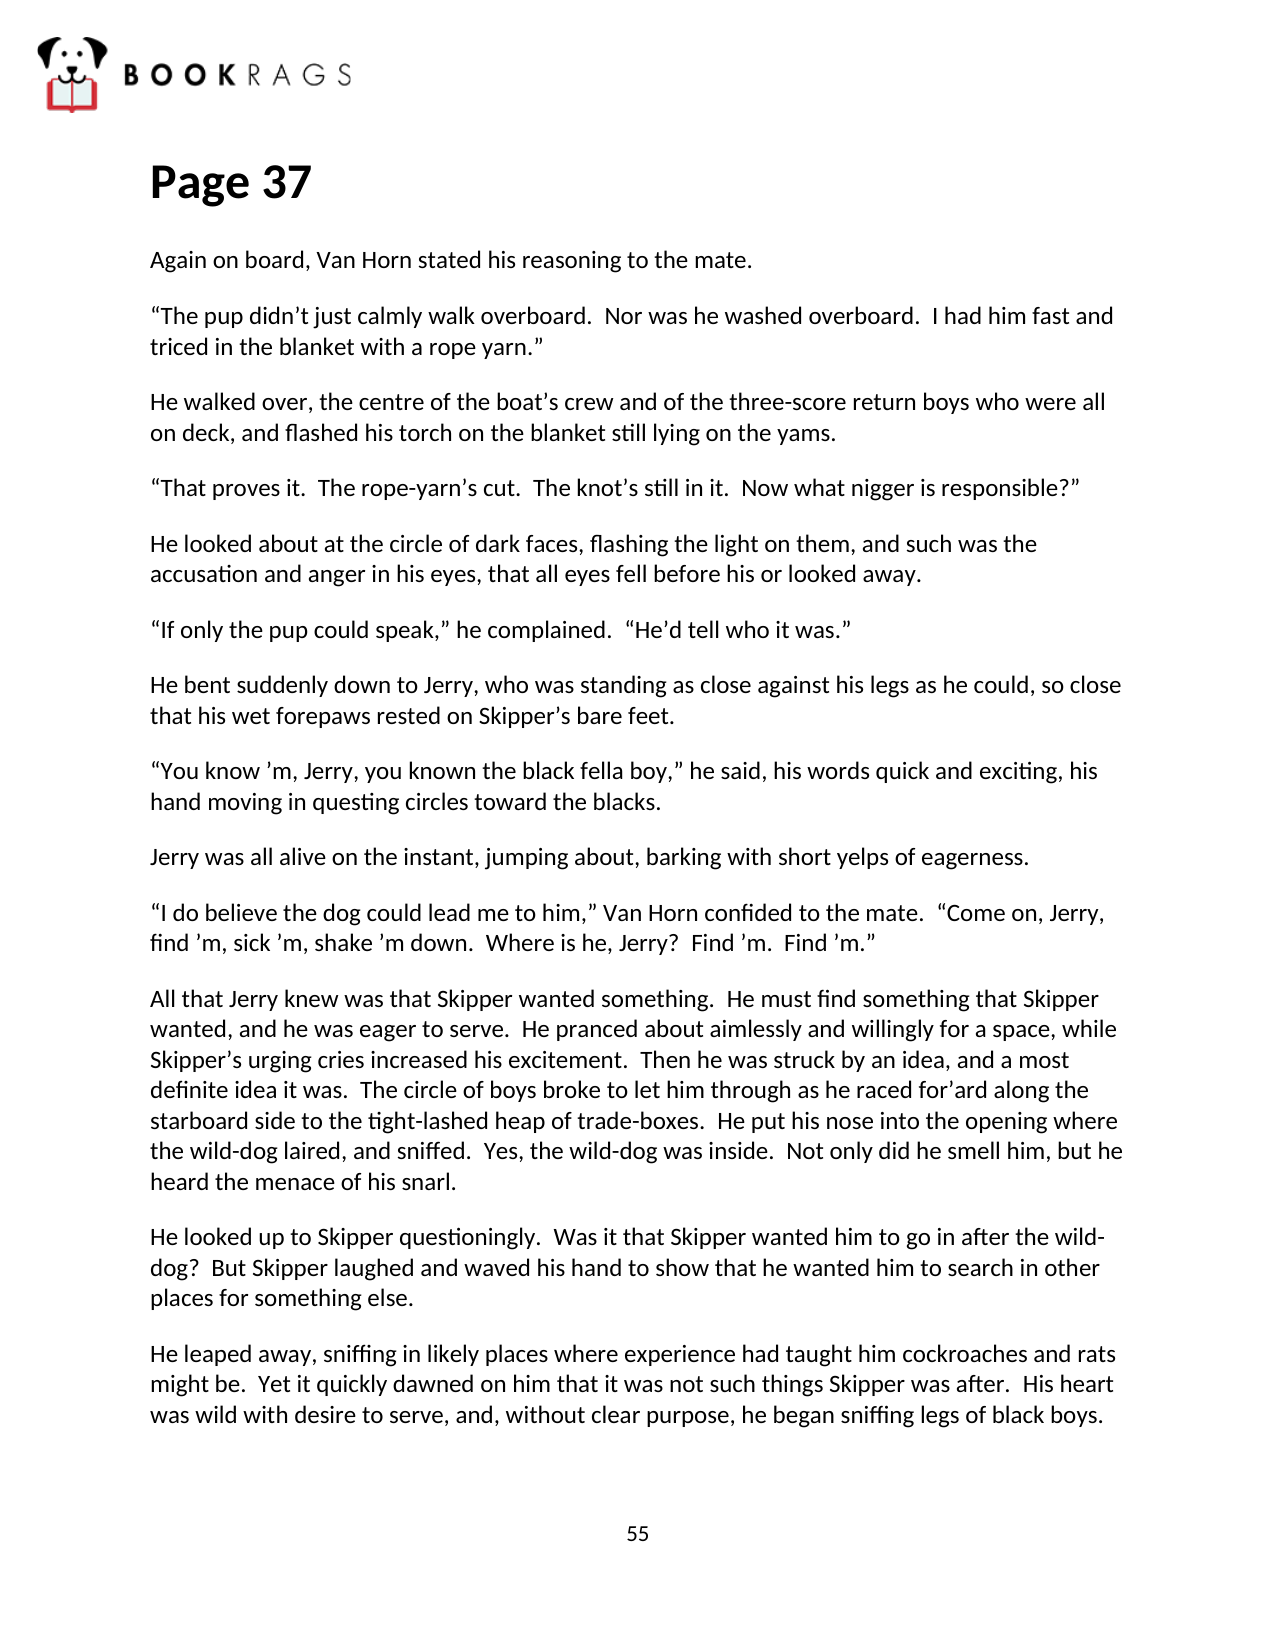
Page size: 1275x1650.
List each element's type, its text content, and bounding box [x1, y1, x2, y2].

text He walked over, the centre of the boat’s crew and of the three-score return boys who were all on deck, and flashed his torch on the blanket still lying on the yams. [150, 386, 1125, 447]
text “You know ’m, Jerry, you known the black fella boy,” he said, his words quick and exciting, his hand moving in questing circles toward the blacks. [150, 755, 1125, 816]
text He leaped away, sniffing in likely places where experience had taught him cockroaches and rats might be. Yet it quickly dawned on him that it was not such things Skipper was after. His heart was wild with desire to serve, and, without clear purpose, he began sniffing legs of black boys. [150, 1338, 1125, 1430]
text “That proves it. The rope-yarn’s cut. The knot’s still in it. Now what nigger is responsible?” [150, 472, 1125, 503]
picture [37, 37, 351, 113]
text He bent suddenly down to Jerry, who was standing as close against his legs as he could, so close that his wet forepaws rested on Skipper’s bare feet. [150, 669, 1125, 730]
text He looked about at the circle of dark faces, flashing the light on them, and such was the accusation and anger in his eyes, that all eyes fell before his or looked away. [150, 528, 1125, 589]
text All that Jerry knew was that Skipper wanted something. He must find something that Skipper wanted, and he was eager to serve. He pranced about aimlessly and willingly for a space, while Skipper’s urging cries increased his excitement. Then he was struck by an idea, and a most definite idea it was. The circle of boys broke to let him through as he raced for’ard along the starboard side to the tight-lashed heap of trade-boxes. He put his nose into the opening where the wild-dog laired, and sniffed. Yes, the wild-dog was inside. Not only did he smell him, but he heard the menace of his snarl. [150, 983, 1125, 1197]
text He looked up to Skipper questioningly. Was it that Skipper wanted him to go in after the wild-dog? But Skipper laughed and waved his hand to show that he wanted him to search in other places for something else. [150, 1222, 1125, 1313]
text “The pup didn’t just calmly walk overboard. Nor was he washed overboard. I had him fast and triced in the blanket with a rope yarn.” [150, 300, 1125, 361]
text Page 37 [150, 150, 1125, 211]
text “I do believe the dog could lead me to him,” Van Horn confided to the mate. “Come on, Jerry, find ’m, sick ’m, shake ’m down. Where is he, Jerry? Find ’m. Find ’m.” [150, 897, 1125, 958]
text Again on board, Van Horn stated his reasoning to the mate. [150, 244, 1125, 275]
text “If only the pup could speak,” he complained. “He’d tell who it was.” [150, 614, 1125, 644]
text Jerry was all alive on the instant, jumping about, barking with short yelps of eagerness. [150, 841, 1125, 872]
